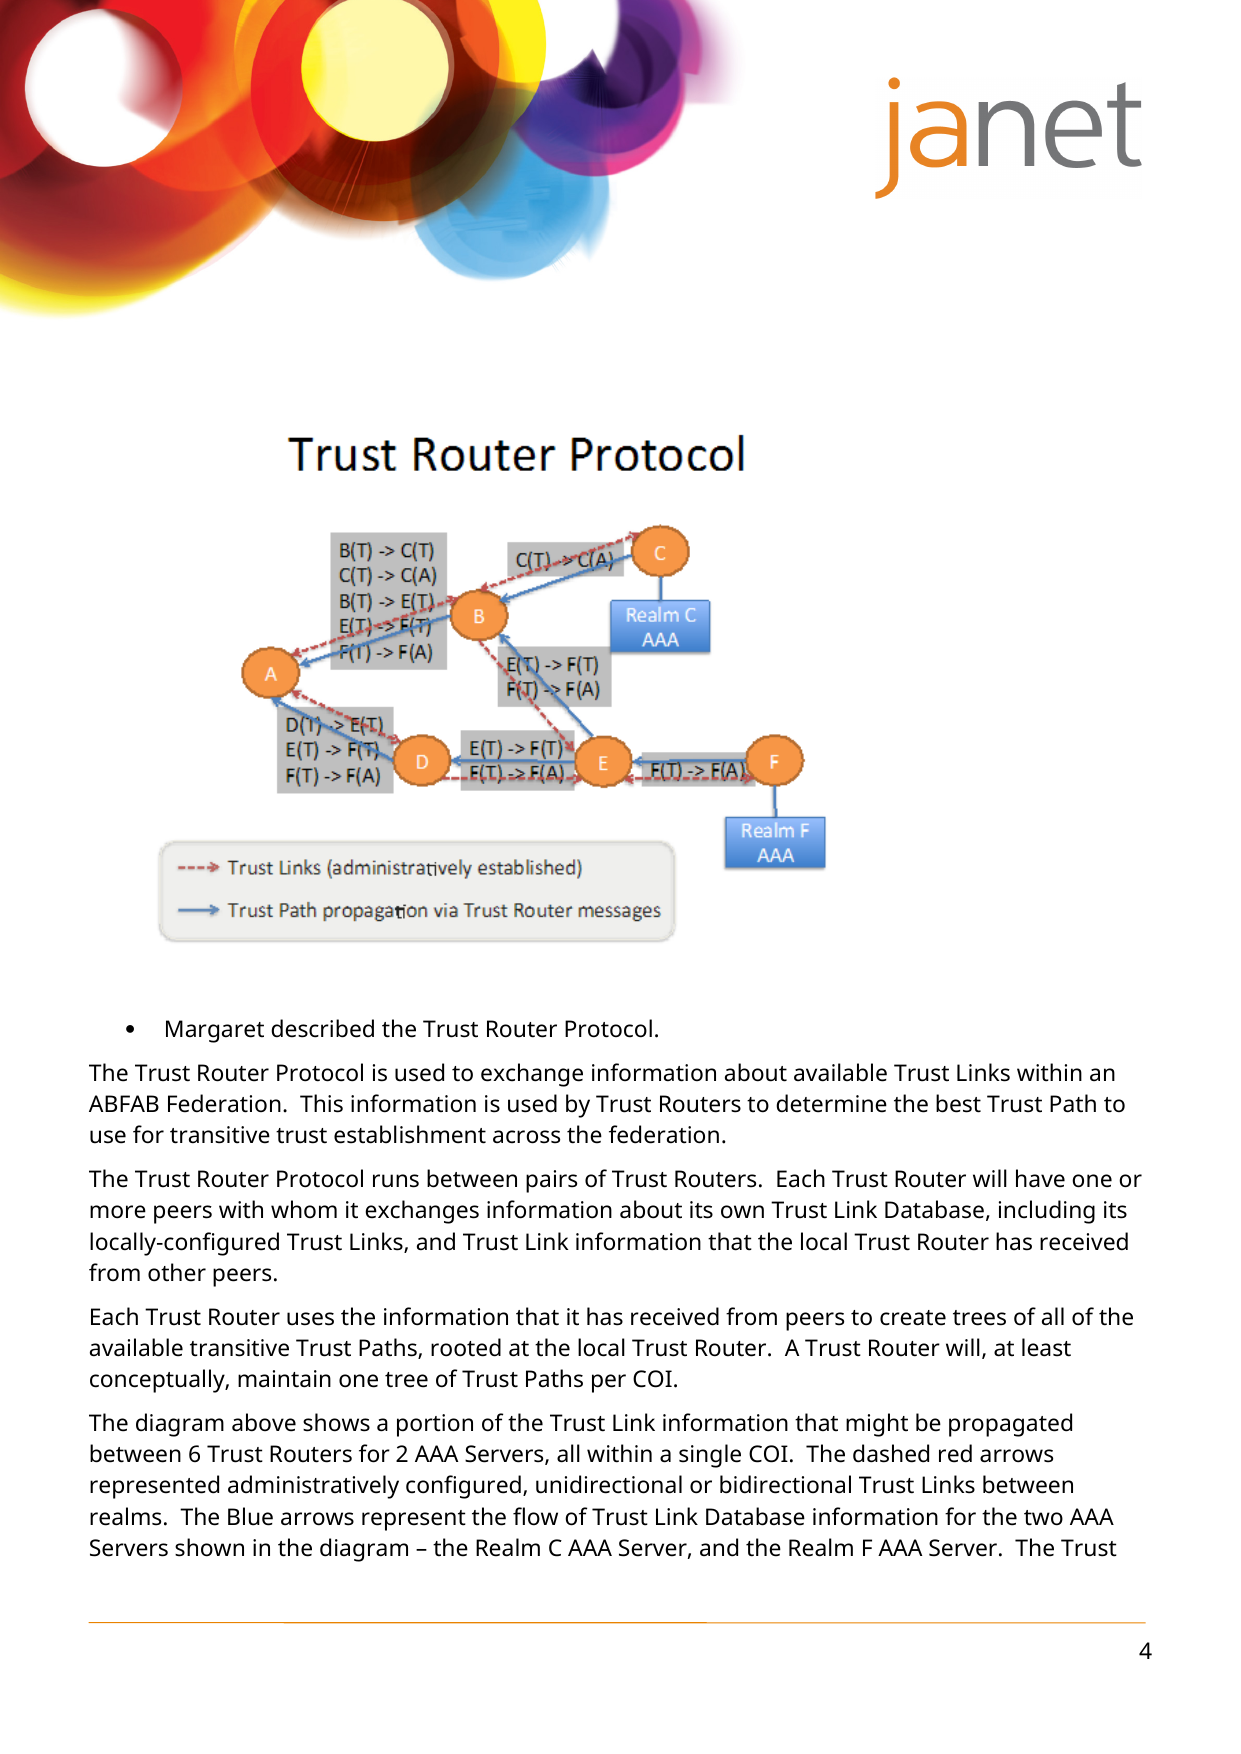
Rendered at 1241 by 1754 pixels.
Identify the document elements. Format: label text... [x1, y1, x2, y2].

text The Trust Router Protocol runs between pairs of Trust Routers. Each Trust Router will have one or more peers with whom it exchanges information about its own Trust Link Database, including its locally-configured Trust Links, and Trust Link information that the local Trust Router has received from other peers. [89, 1163, 1152, 1288]
text Each Trust Router uses the information that it has received from peers to create trees of all of the available transitive Trust Paths, rooted at the local Trust Router. A Trust Router will, at least conceptually, maintain one tree of Trust Paths per COI. [89, 1301, 1152, 1394]
picture [0, 0, 750, 348]
picture [875, 77, 1142, 199]
text The Trust Router Protocol is used to exchange information about available Trust Links within an ABFAB Federation. This information is used by Trust Routers to determine the best Trust Path to use for transitive trust establishment across the federation. [89, 1057, 1152, 1151]
picture [88, 383, 897, 1001]
list Margaret described the Trust Router Protocol. [126, 1013, 1152, 1044]
